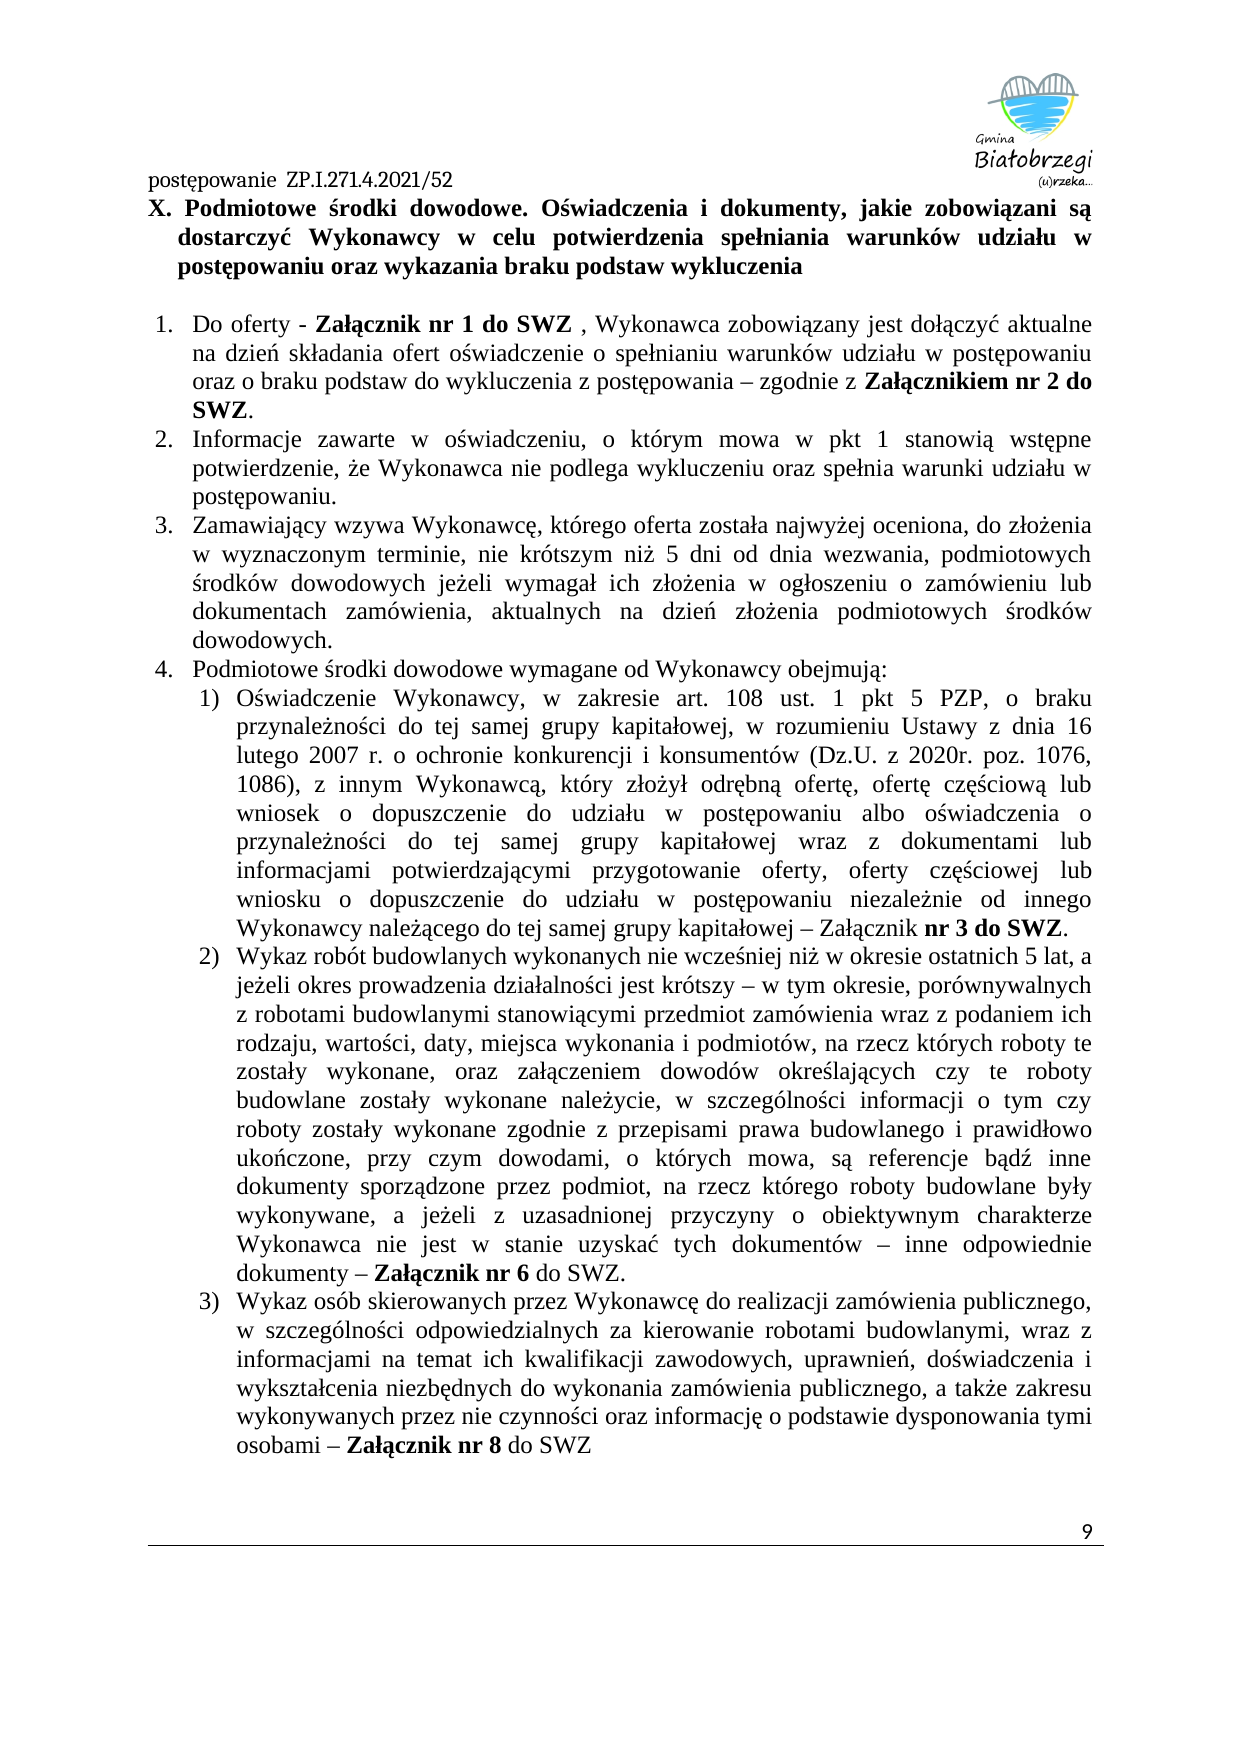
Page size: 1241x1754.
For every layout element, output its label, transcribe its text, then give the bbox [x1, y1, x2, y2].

list Podmiotowe środki dowodowe wymagane od Wykonawcy obejmują: [154, 654, 1093, 683]
list Wykaz osób skierowanych przez Wykonawcę do realizacji zamówienia publicznego, w szczególności odpowiedzialnych za kierowanie robotami budowlanymi, wraz z informacjami na temat ich kwalifikacji zawodowych, uprawnień, doświadczenia i wykształcenia niezbędnych do wykonania zamówienia publicznego, a także zakresu wykonywanych przez nie czynności oraz informację o podstawie dysponowania tymi osobami – Załącznik nr 8 do SWZ [199, 1286, 1093, 1459]
list Wykaz robót budowlanych wykonanych nie wcześniej niż w okresie ostatnich 5 lat, a jeżeli okres prowadzenia działalności jest krótszy – w tym okresie, porównywalnych z robotami budowlanymi stanowiącymi przedmiot zamówienia wraz z podaniem ich rodzaju, wartości, daty, miejsca wykonania i podmiotów, na rzecz których roboty te zostały wykonane, oraz załączeniem dowodów określających czy te roboty budowlane zostały wykonane należycie, w szczególności informacji o tym czy roboty zostały wykonane zgodnie z przepisami prawa budowlanego i prawidłowo ukończone, przy czym dowodami, o których mowa, są referencje bądź inne dokumenty sporządzone przez podmiot, na rzecz którego roboty budowlane były wykonywane, a jeżeli z uzasadnionej przyczyny o obiektywnym charakterze Wykonawca nie jest w stanie uzyskać tych dokumentów – inne odpowiednie dokumenty – Załącznik nr 6 do SWZ. [199, 941, 1093, 1286]
text X. Podmiotowe środki dowodowe. Oświadczenia i dokumenty, jakie zobowiązani są dostarczyć Wykonawcy w celu potwierdzenia spełniania warunków udziału w postępowaniu oraz wykazania braku podstaw wykluczenia [148, 193, 1093, 280]
list Informacje zawarte w oświadczeniu, o którym mowa w pkt 1 stanowią wstępne potwierdzenie, że Wykonawca nie podlega wykluczeniu oraz spełnia warunki udziału w postępowaniu. [154, 424, 1093, 510]
list Oświadczenie Wykonawcy, w zakresie art. 108 ust. 1 pkt 5 PZP, o braku przynależności do tej samej grupy kapitałowej, w rozumieniu Ustawy z dnia 16 lutego 2007 r. o ochronie konkurencji i konsumentów (Dz.U. z 2020r. poz. 1076, 1086), z innym Wykonawcą, który złożył odrębną ofertę, ofertę częściową lub wniosek o dopuszczenie do udziału w postępowaniu albo oświadczenia o przynależności do tej samej grupy kapitałowej wraz z dokumentami lub informacjami potwierdzającymi przygotowanie oferty, oferty częściowej lub wniosku o dopuszczenie do udziału w postępowaniu niezależnie od innego Wykonawcy należącego do tej samej grupy kapitałowej – Załącznik nr 3 do SWZ. [199, 683, 1093, 941]
list Zamawiający wzywa Wykonawcę, którego oferta została najwyżej oceniona, do złożenia w wyznaczonym terminie, nie krótszym niż 5 dni od dnia wezwania, podmiotowych środków dowodowych jeżeli wymagał ich złożenia w ogłoszeniu o zamówieniu lub dokumentach zamówienia, aktualnych na dzień złożenia podmiotowych środków dowodowych. [154, 510, 1093, 654]
list Do oferty - Załącznik nr 1 do SWZ , Wykonawca zobowiązany jest dołączyć aktualne na dzień składania ofert oświadczenie o spełnianiu warunków udziału w postępowaniu oraz o braku podstaw do wykluczenia z postępowania – zgodnie z Załącznikiem nr 2 do SWZ. [154, 309, 1093, 424]
picture [975, 73, 1093, 188]
